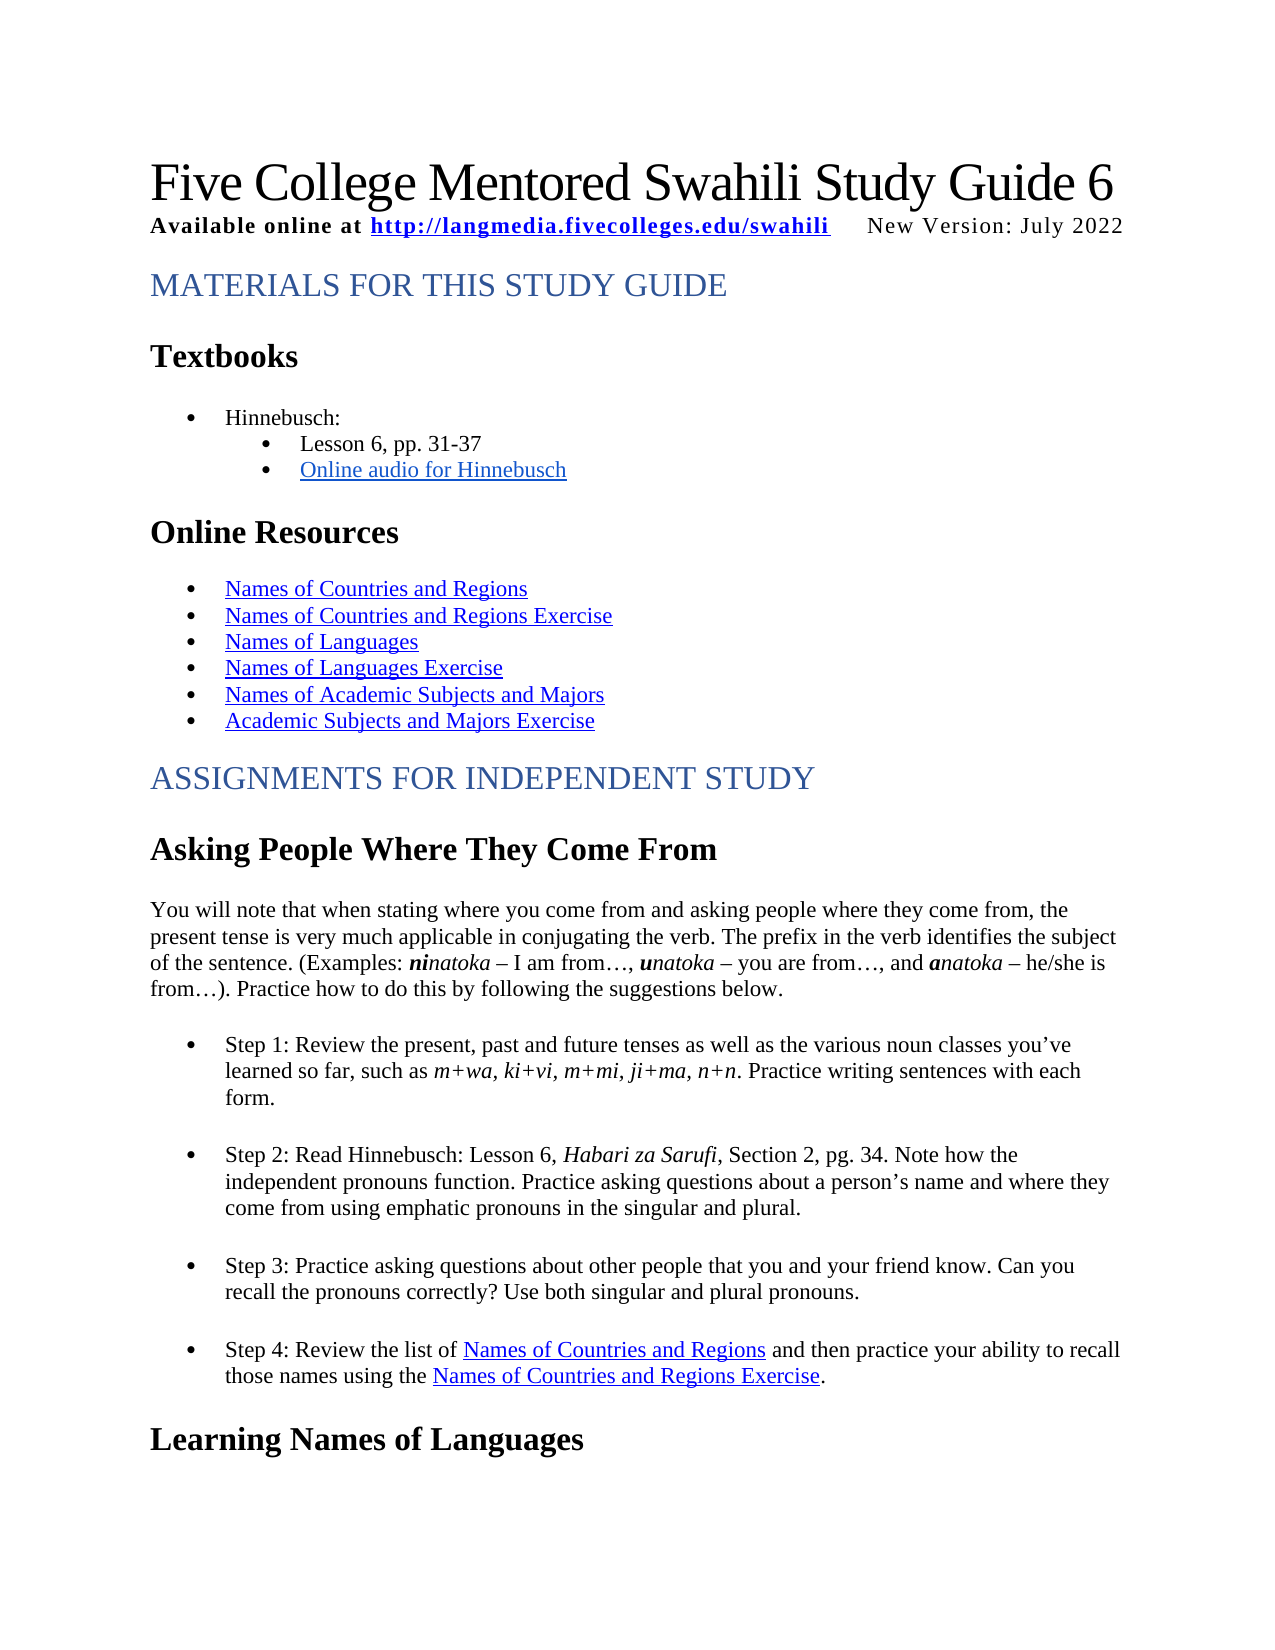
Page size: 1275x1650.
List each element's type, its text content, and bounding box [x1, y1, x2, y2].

list Academic Subjects and Majors Exercise [187, 707, 1125, 733]
list Hinnebusch: [187, 404, 1125, 430]
list Lesson 6, pp. 31-37 [262, 430, 1125, 456]
list Names of Languages Exercise [187, 654, 1125, 681]
list Names of Academic Subjects and Majors [187, 681, 1125, 707]
list Step 2: Read Hinnebusch: Lesson 6, Habari za Sarufi, Section 2, pg. 34. Note how the independent pronouns function. Practice asking questions about a person’s name and where they come from using emphatic pronouns in the singular and plural. [187, 1141, 1125, 1220]
list Step 1: Review the present, past and future tenses as well as the various noun classes you’ve learned so far, such as m+wa, ki+vi, m+mi, ji+ma, n+n. Practice writing sentences with each form. [187, 1031, 1125, 1110]
subtitle Online Resources [150, 512, 1125, 550]
list Names of Countries and Regions Exercise [187, 602, 1125, 628]
subtitle Available online at http://langmedia.fivecolleges.edu/swahili New Version: July 2022 [150, 212, 1125, 239]
text You will note that when stating where you come from and asking people where they come from, the present tense is very much applicable in conjugating the verb. The prefix in the verb identifies the subject of the sentence. (Examples: ninatoka – I am from…, unatoka – you are from…, and anatoka – he/she is from…). Practice how to do this by following the suggestions below. [150, 896, 1125, 1002]
list Step 4: Review the list of Names of Countries and Regions and then practice your ability to recall those names using the Names of Countries and Regions Exercise. [187, 1336, 1125, 1388]
title Five College Mentored Swahili Study Guide 6 [150, 150, 1125, 212]
subtitle ASSIGNMENTS FOR INDEPENDENT STUDY [150, 758, 1125, 797]
list Names of Languages [187, 628, 1125, 654]
list Online audio for Hinnebusch [262, 456, 1125, 483]
list Names of Countries and Regions [187, 575, 1125, 602]
list Step 3: Practice asking questions about other people that you and your friend know. Can you recall the pronouns correctly? Use both singular and plural pronouns. [187, 1252, 1125, 1304]
subtitle Textbooks [150, 336, 1125, 374]
subtitle MATERIALS FOR THIS STUDY GUIDE [150, 266, 1125, 304]
subtitle Asking People Where They Come From [150, 829, 1125, 867]
subtitle Learning Names of Languages [150, 1419, 1125, 1458]
